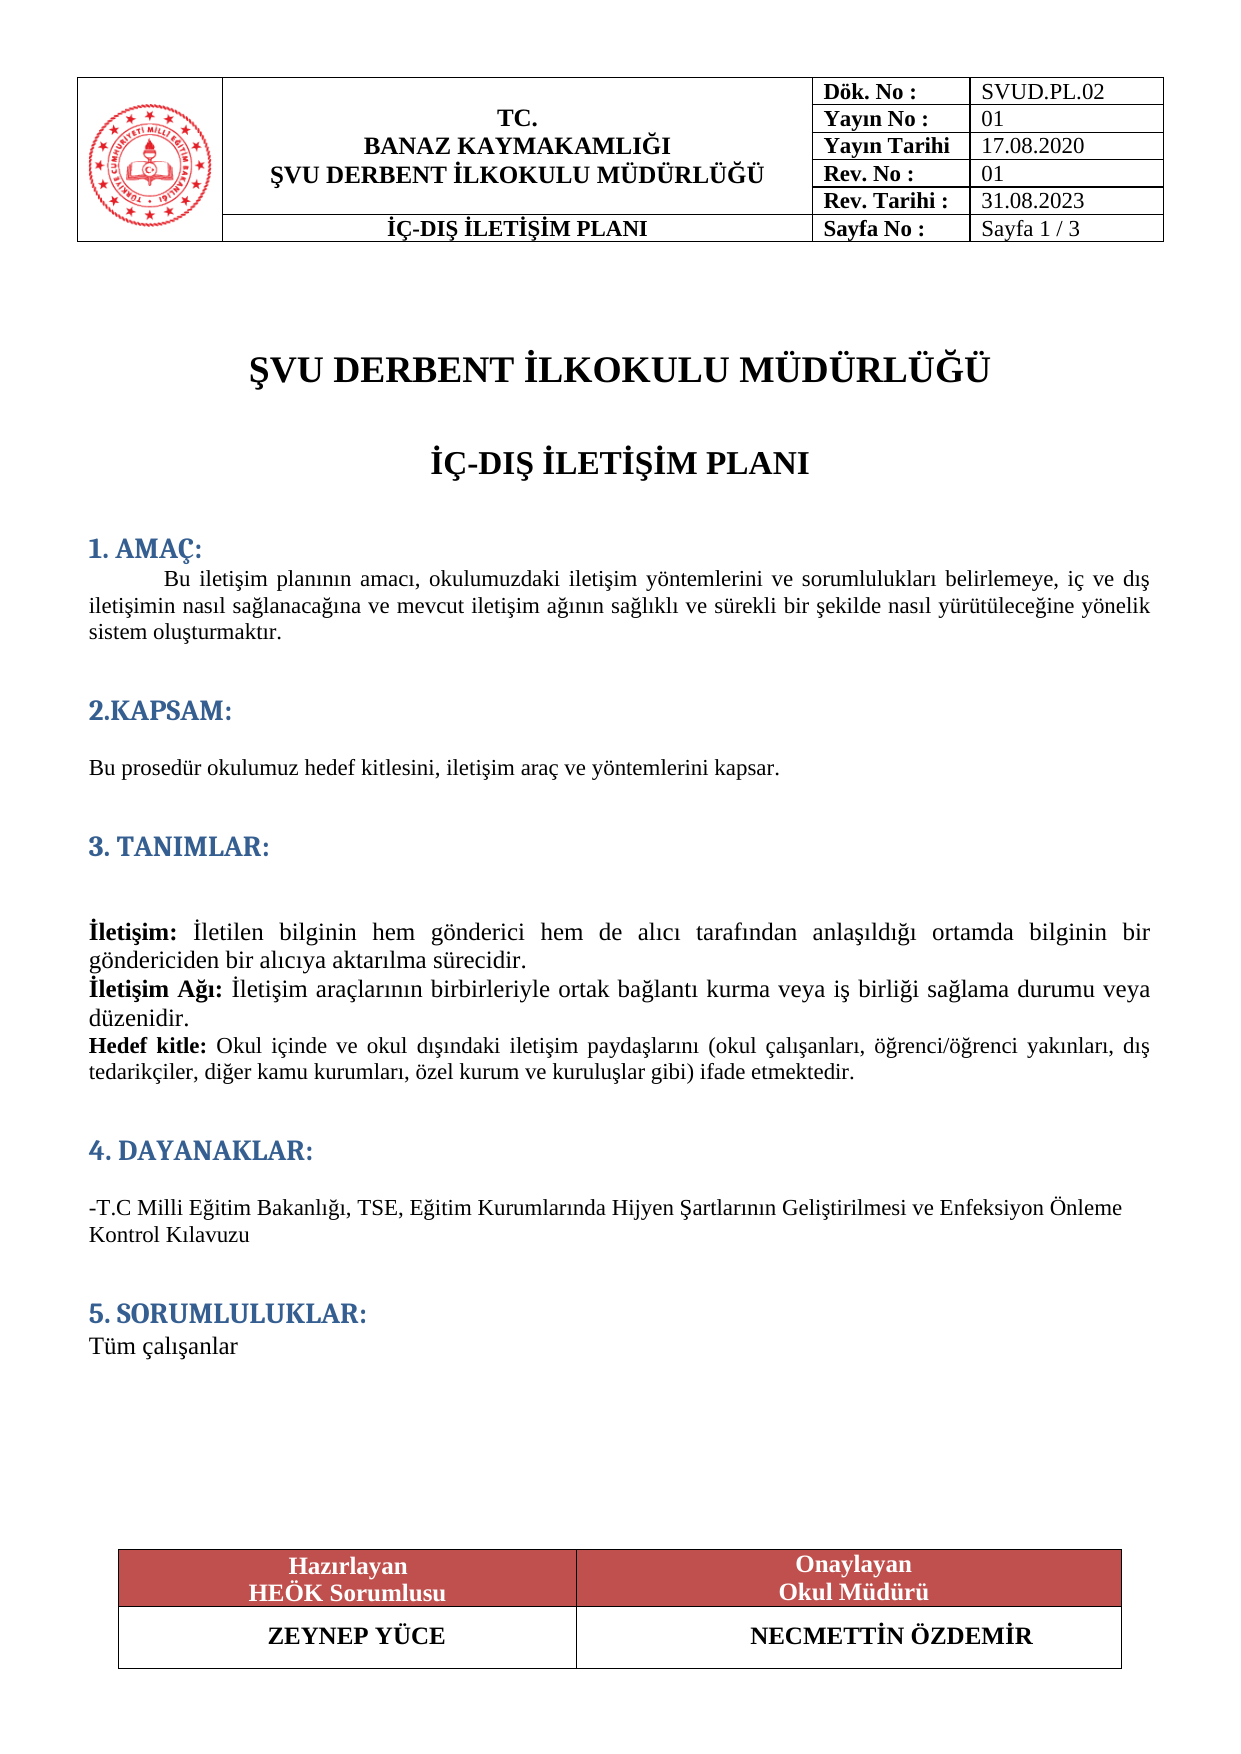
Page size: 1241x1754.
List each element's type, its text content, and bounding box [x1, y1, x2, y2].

picture [88, 104, 212, 227]
subtitle 4. DAYANAKLAR: [89, 1134, 1152, 1168]
text İletişim: İletilen bilginin hem gönderici hem de alıcı tarafından anlaşıldığı ortamda bilginin bir göndericiden bir alıcıya aktarılma sürecidir. [89, 917, 1152, 974]
text Bu iletişim planının amacı, okulumuzdaki iletişim yöntemlerini ve sorumlulukları belirlemeye, iç ve dış iletişimin nasıl sağlanacağına ve mevcut iletişim ağının sağlıklı ve sürekli bir şekilde nasıl yürütüleceğine yönelik sistem oluşturmaktır. [89, 565, 1152, 644]
text 3. TANIMLAR: [89, 831, 1152, 864]
text Hedef kitle: Okul içinde ve okul dışındaki iletişim paydaşlarını (okul çalışanları, öğrenci/öğrenci yakınları, dış tedarikçiler, diğer kamu kurumları, özel kurum ve kuruluşlar gibi) ifade etmektedir. [89, 1032, 1152, 1084]
text İÇ-DIŞ İLETİŞİM PLANI [89, 443, 1152, 482]
subtitle 2.KAPSAM: [89, 694, 1152, 728]
text -T.C Milli Eğitim Bakanlığı, TSE, Eğitim Kurumlarında Hijyen Şartlarının Geliştirilmesi ve Enfeksiyon Önleme Kontrol Kılavuzu [89, 1194, 1152, 1247]
text Tüm çalışanlar [89, 1331, 1152, 1359]
subtitle 5. SORUMLULUKLAR: [89, 1297, 1152, 1331]
text İletişim Ağı: İletişim araçlarının birbirleriyle ortak bağlantı kurma veya iş birliği sağlama durumu veya düzenidir. [89, 974, 1152, 1032]
subtitle 1. AMAÇ: [89, 532, 1152, 565]
text Bu prosedür okulumuz hedef kitlesini, iletişim araç ve yöntemlerini kapsar. [89, 754, 1152, 781]
text ŞVU DERBENT İLKOKULU MÜDÜRLÜĞÜ [89, 348, 1152, 391]
